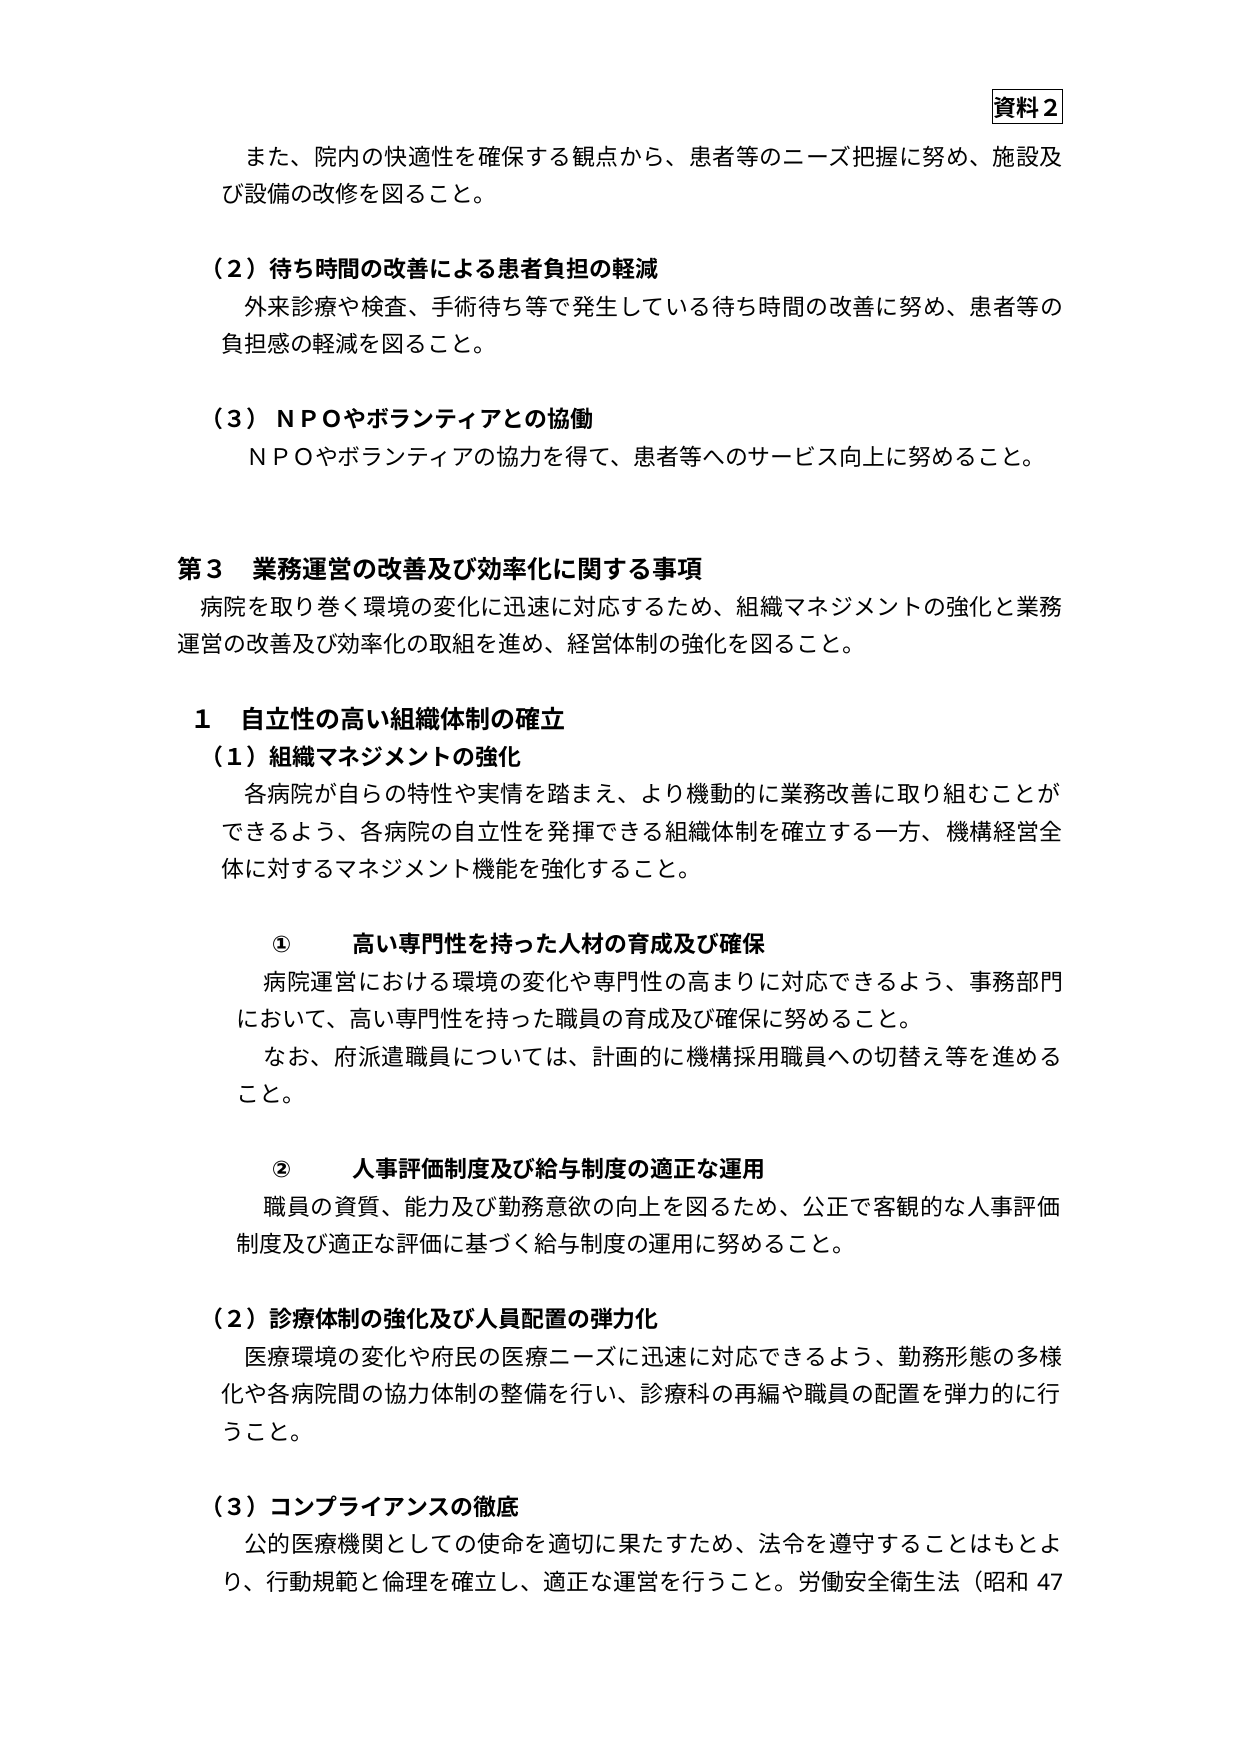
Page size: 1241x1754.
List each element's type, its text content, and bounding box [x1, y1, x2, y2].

text 外来診療や検査、手術待ち等で発生している待ち時間の改善に努め、患者等の負担感の軽減を図ること。 [221, 287, 1063, 362]
text （２）待ち時間の改善による患者負担の軽減 [177, 249, 1063, 287]
text ＮＰＯやボランティアの協力を得て、患者等へのサービス向上に努めること。 [177, 437, 1063, 474]
text （１）組織マネジメントの強化 [177, 737, 1063, 774]
text （３） ＮＰＯやボランティアとの協働 [177, 399, 1063, 437]
text 医療環境の変化や府民の医療ニーズに迅速に対応できるよう、勤務形態の多様化や各病院間の協力体制の整備を行い、診療科の再編や職員の配置を弾力的に行うこと。 [221, 1337, 1063, 1449]
text 各病院が自らの特性や実情を踏まえ、より機動的に業務改善に取り組むことができるよう、各病院の自立性を発揮できる組織体制を確立する一方、機構経営全体に対するマネジメント機能を強化すること。 [221, 774, 1063, 887]
text 病院を取り巻く環境の変化に迅速に対応するため、組織マネジメントの強化と業務運営の改善及び効率化の取組を進め、経営体制の強化を図ること。 [177, 587, 1063, 662]
text 病院運営における環境の変化や専門性の高まりに対応できるよう、事務部門において、高い専門性を持った職員の育成及び確保に努めること。 [236, 962, 1063, 1037]
text 職員の資質、能力及び勤務意欲の向上を図るため、公正で客観的な人事評価制度及び適正な評価に基づく給与制度の運用に努めること。 [236, 1187, 1063, 1262]
text 第３ 業務運営の改善及び効率化に関する事項 [177, 549, 1063, 587]
text また、院内の快適性を確保する観点から、患者等のニーズ把握に努め、施設及び設備の改修を図ること。 [221, 137, 1063, 212]
text （３）コンプライアンスの徹底 [177, 1487, 1063, 1524]
text （２）診療体制の強化及び人員配置の弾力化 [177, 1299, 1063, 1337]
text １ 自立性の高い組織体制の確立 [177, 699, 1063, 737]
list 人事評価制度及び給与制度の適正な運用 [265, 1149, 1063, 1187]
text なお、府派遣職員については、計画的に機構採用職員への切替え等を進めること。 [236, 1037, 1063, 1112]
list 高い専門性を持った人材の育成及び確保 [265, 924, 1063, 962]
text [221, 1524, 1063, 1599]
